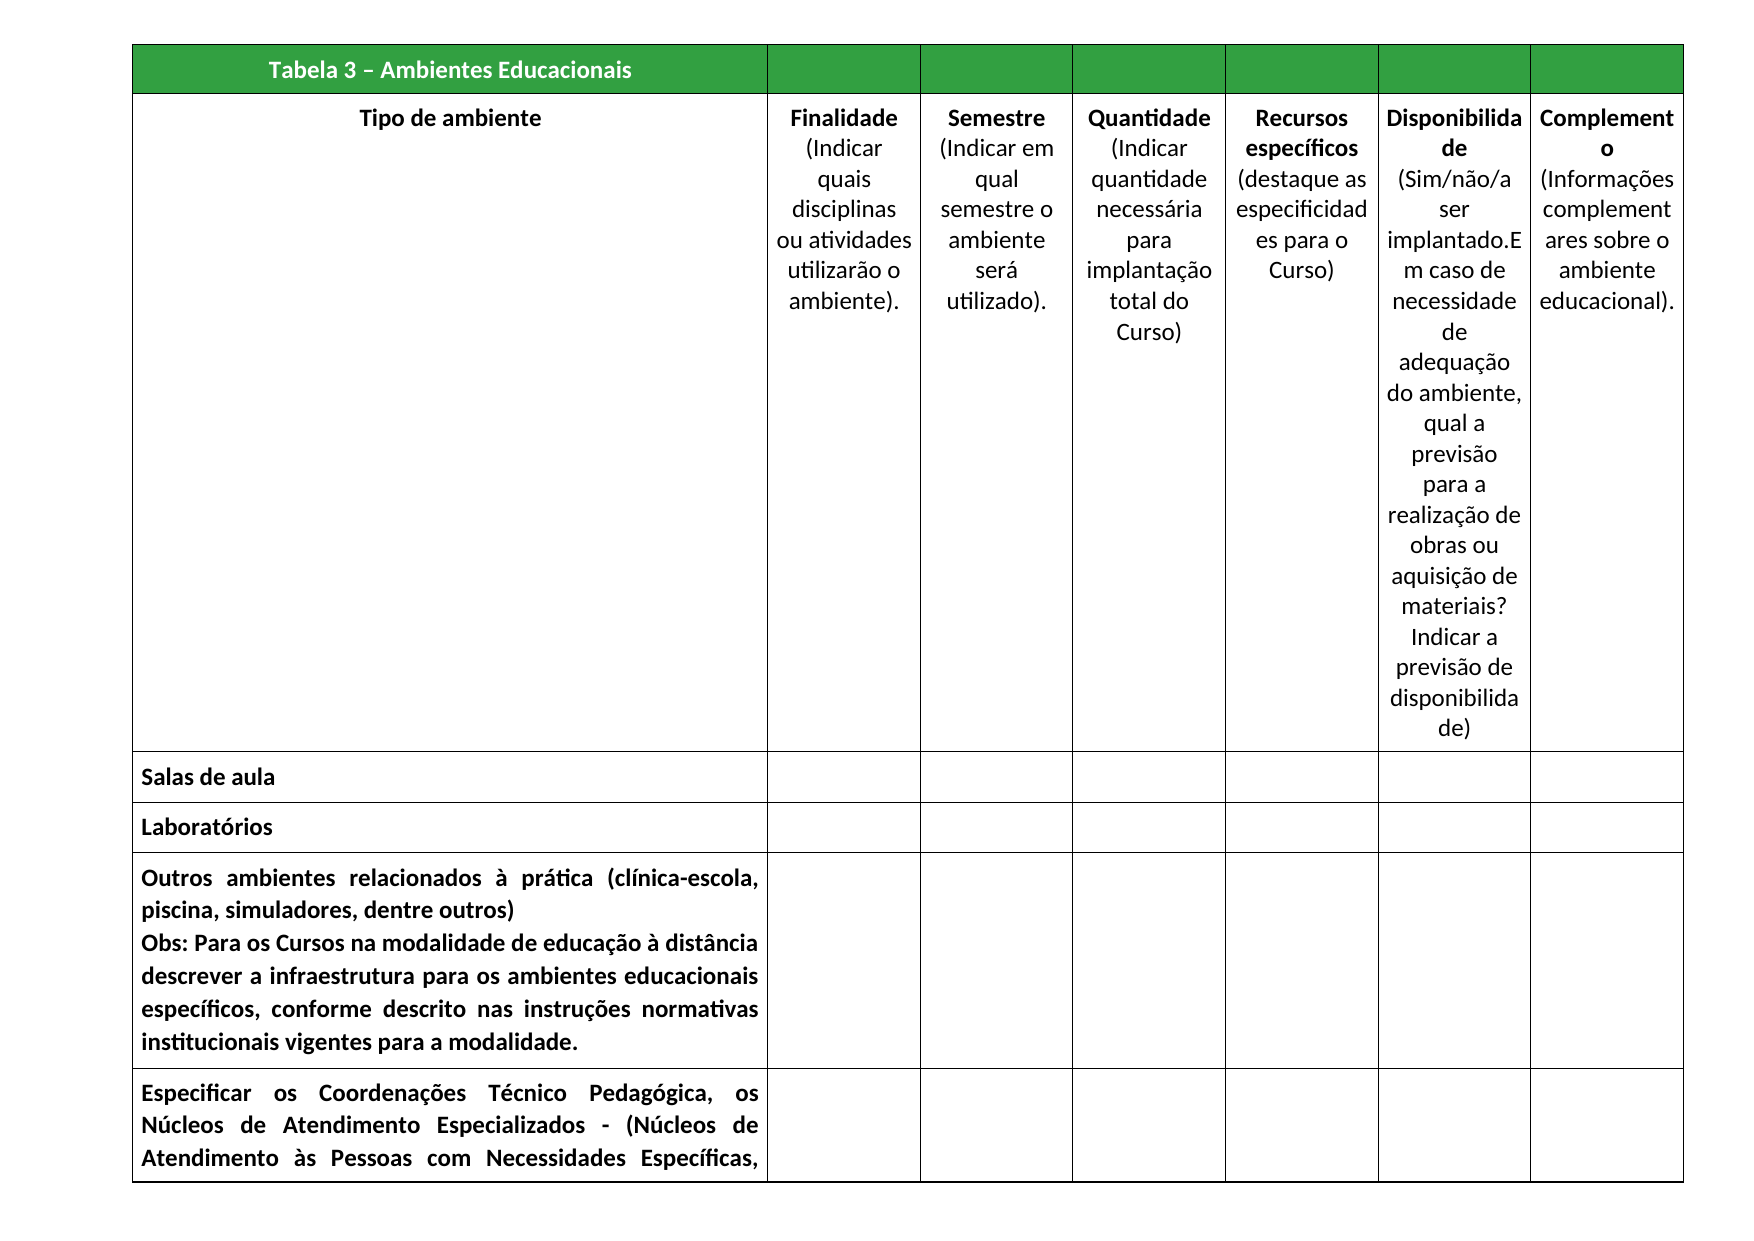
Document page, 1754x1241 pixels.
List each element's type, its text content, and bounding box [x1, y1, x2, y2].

table_cell [1073, 853, 1225, 1067]
table_cell Finalidade (Indicar quais disciplinas ou atividades utilizarão o ambiente). [768, 94, 920, 751]
table_cell [1226, 853, 1378, 1067]
table_cell [1226, 803, 1378, 852]
table_cell Laboratórios [133, 803, 767, 852]
table_cell [921, 752, 1072, 802]
table_cell [1531, 853, 1683, 1067]
table_cell [1379, 803, 1530, 852]
table_cell Tipo de ambiente [133, 94, 767, 751]
table_cell [1226, 752, 1378, 802]
table_header [1379, 45, 1530, 93]
table_cell [921, 1069, 1072, 1181]
table_header [1531, 45, 1683, 93]
table_header [1226, 45, 1378, 93]
table_cell Salas de aula [133, 752, 767, 802]
table_cell [921, 803, 1072, 852]
table_cell [768, 1069, 920, 1181]
table_header [921, 45, 1072, 93]
table_header [768, 45, 920, 93]
table_cell [1531, 803, 1683, 852]
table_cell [133, 1069, 767, 1181]
table_cell [1531, 752, 1683, 802]
table_cell Quantidade (Indicar quantidade necessária para implantação total do Curso) [1073, 94, 1225, 751]
table_cell [921, 853, 1072, 1067]
table_cell [768, 853, 920, 1067]
table_cell Recursos específicos (destaque as especificidades para o Curso) [1226, 94, 1378, 751]
table_header Tabela 3 – Ambientes Educacionais [133, 45, 767, 93]
table_cell [1226, 1069, 1378, 1181]
table_header [1073, 45, 1225, 93]
table_cell [768, 752, 920, 802]
table_cell [1073, 1069, 1225, 1181]
table_cell [1073, 752, 1225, 802]
table_cell Complemento (Informações complementares sobre o ambiente educacional). [1531, 94, 1683, 751]
table_cell Outros ambientes relacionados à prática (clínica-escola, piscina, simuladores, dentre outros) Obs: Para os Cursos na modalidade de educação à distância descrever a infraestrutura para os ambientes educacionais específicos, conforme descrito nas instruções normativas institucionais vigentes para a modalidade. [133, 853, 767, 1067]
table_cell Semestre (Indicar em qual semestre o ambiente será utilizado). [921, 94, 1072, 751]
table_cell [1379, 752, 1530, 802]
table_cell [1073, 803, 1225, 852]
table_cell Disponibilidade (Sim/não/a ser implantado.Em caso de necessidade de adequação do ambiente, qual a previsão para a realização de obras ou aquisição de materiais? Indicar a previsão de disponibilidade) [1379, 94, 1530, 751]
table_cell [1531, 1069, 1683, 1181]
table_cell [768, 803, 920, 852]
table_cell [1379, 853, 1530, 1067]
table_cell [1379, 1069, 1530, 1181]
